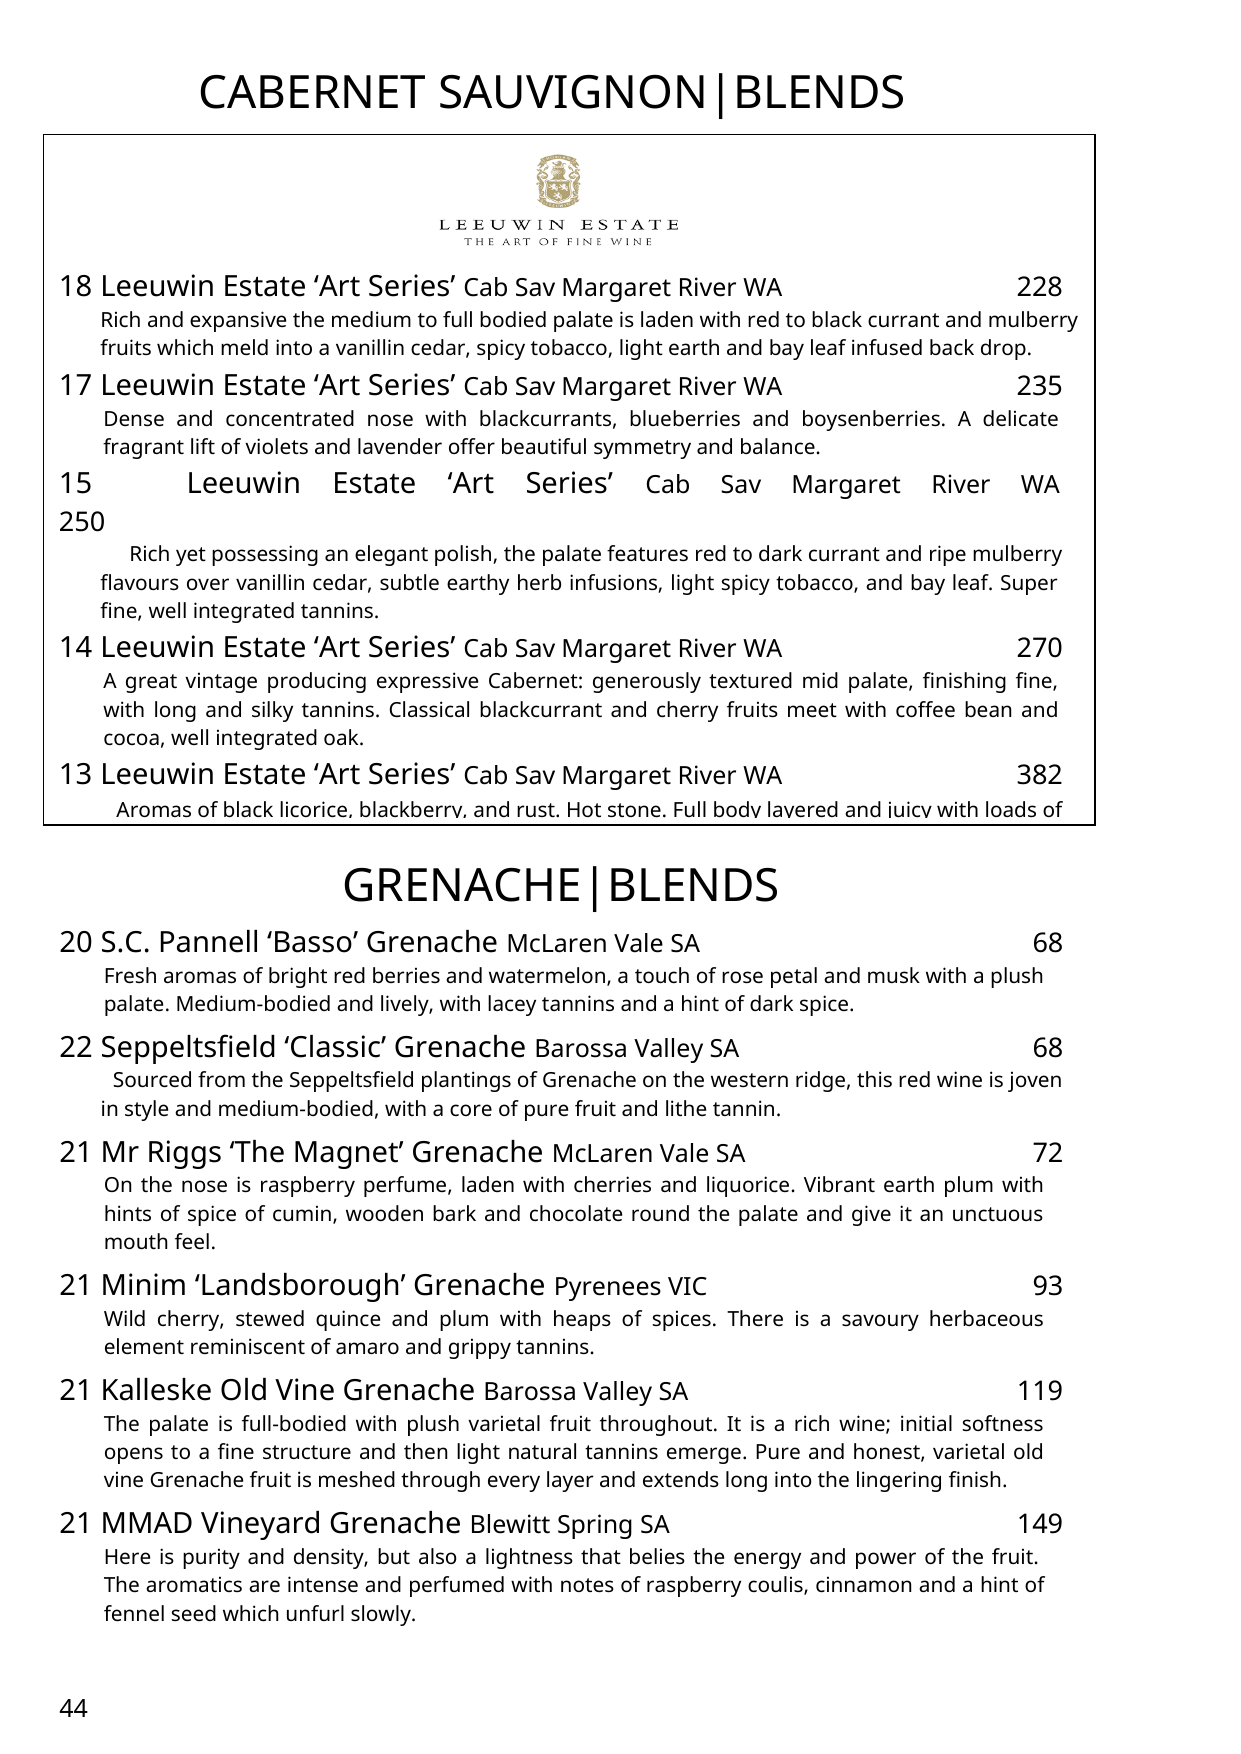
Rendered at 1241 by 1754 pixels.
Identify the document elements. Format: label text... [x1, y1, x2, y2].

text Sourced from the Seppeltsfield plantings of Grenache on the western ridge, this red wine is joven in style and medium-bodied, with a core of pure fruit and lithe tannin. [100, 1066, 1045, 1122]
text 21 Minim ‘Landsborough’ Grenache Pyrenees VIC 93 Wild cherry, stewed quince and plum with heaps of spices. There is a savoury herbaceous element reminiscent of amaro and grippy tannins. [59, 1264, 1045, 1361]
text Fresh aromas of bright red berries and watermelon, a touch of rose petal and musk with a plush palate. Medium-bodied and lively, with lacey tannins and a hint of dark spice. [103, 961, 1045, 1018]
text 21 MMAD Vineyard Grenache Blewitt Spring SA 149 Here is purity and density, but also a lightness that belies the energy and power of the fruit. The aromatics are intense and perfumed with notes of raspberry coulis, cinnamon and a hint of fennel seed which unfurl slowly. [59, 1502, 1045, 1627]
text 22 Seppeltsfield ‘Classic’ Grenache Barossa Valley SA 68 [59, 1026, 1045, 1066]
text 21 Kalleske Old Vine Grenache Barossa Valley SA 119 The palate is full-bodied with plush varietal fruit throughout. It is a rich wine; initial softness opens to a fine structure and then light natural tannins emerge. Pure and honest, varietal old vine Grenache fruit is meshed through every layer and extends long into the lingering finish. [59, 1369, 1045, 1494]
picture [422, 141, 697, 266]
text On the nose is raspberry perfume, laden with cherries and liquorice. Vibrant earth plum with hints of spice of cumin, wooden bark and chocolate round the palate and give it an unctuous mouth feel. [103, 1171, 1045, 1256]
text 20 S.C. Pannell ‘Basso’ Grenache McLaren Vale SA 68 [59, 921, 1045, 961]
text 21 Mr Riggs ‘The Magnet’ Grenache McLaren Vale SA 72 [59, 1131, 1045, 1171]
subtitle GRENACHE|BLENDS [59, 826, 1063, 915]
text CABERNET SAUVIGNON|BLENDS [59, 59, 1045, 121]
